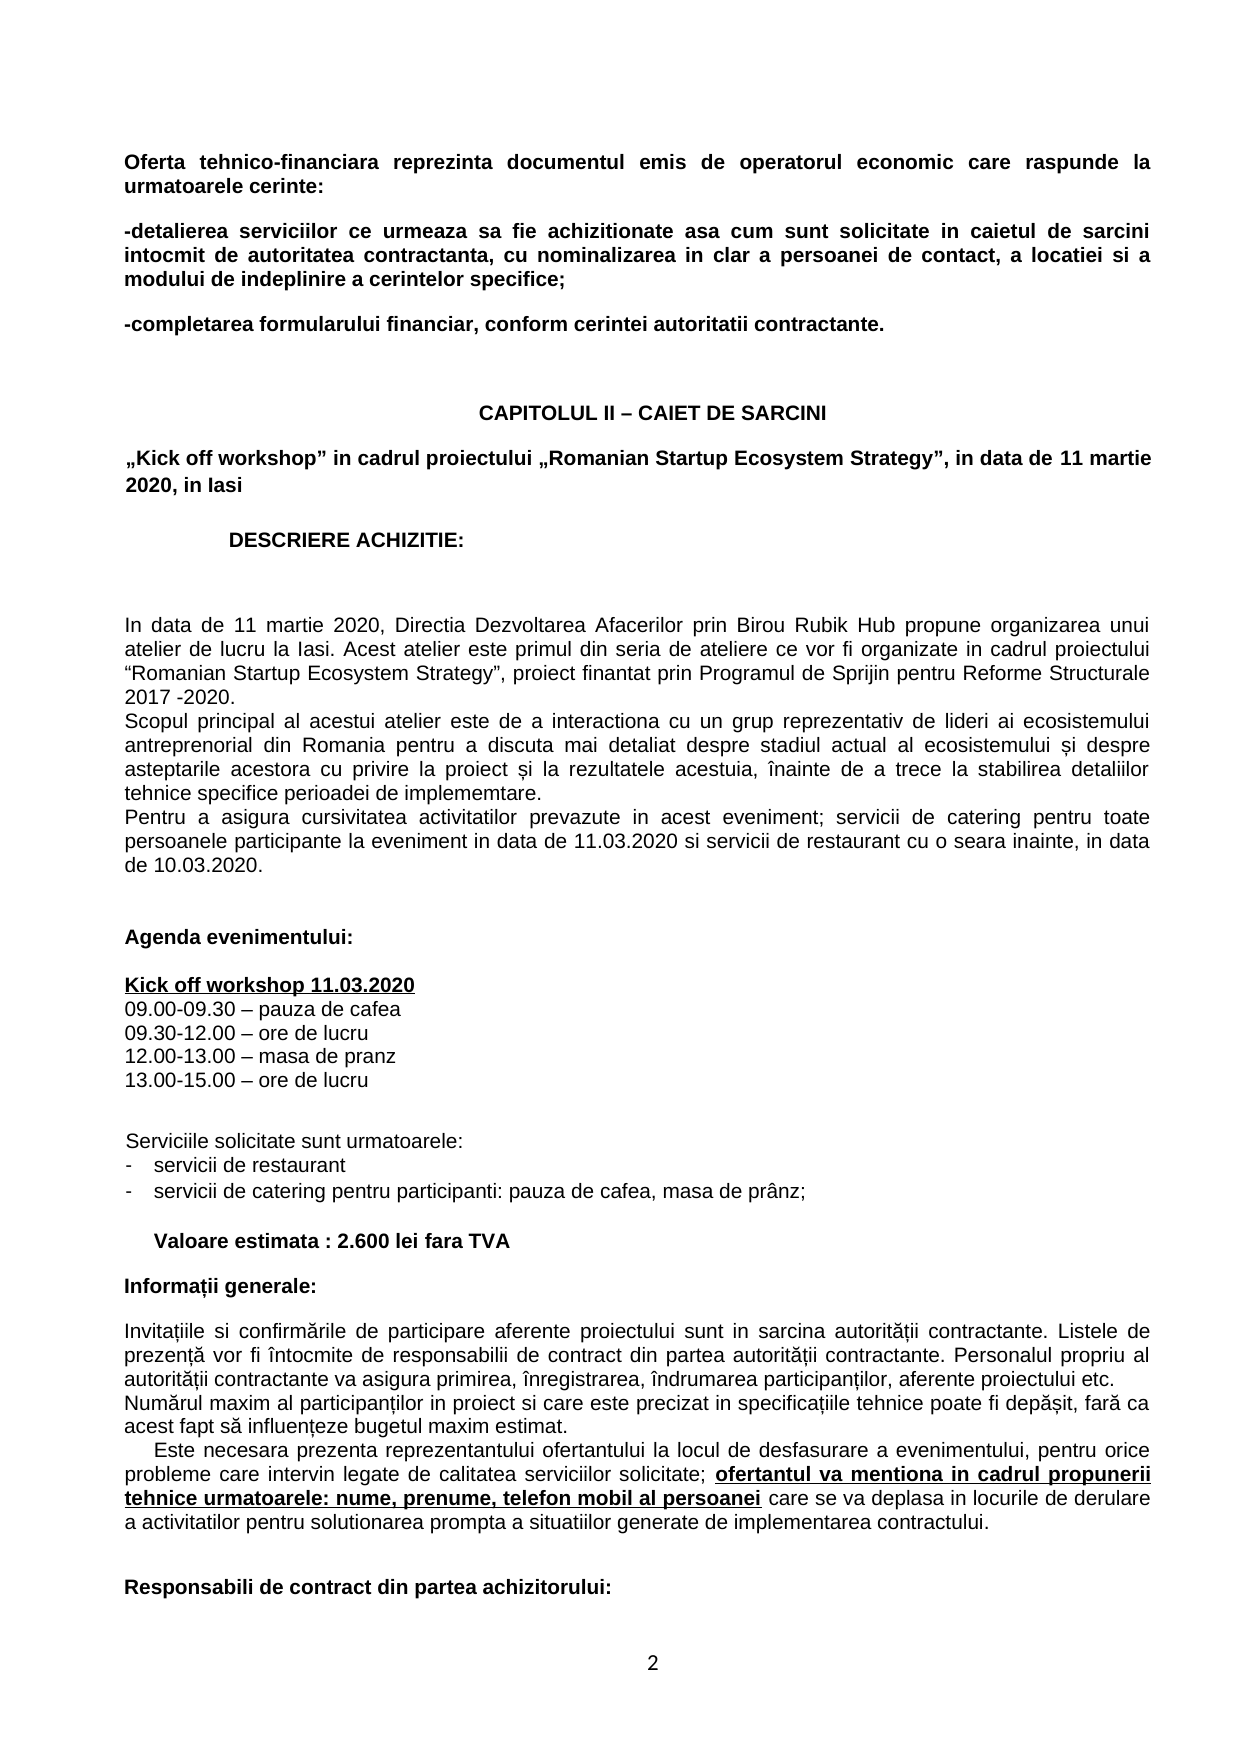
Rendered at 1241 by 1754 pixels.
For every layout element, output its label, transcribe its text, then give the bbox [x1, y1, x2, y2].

text 12.00-13.00 – masa de pranz [124, 1044, 1152, 1068]
text CAPITOLUL II – CAIET DE SARCINI [153, 401, 1152, 425]
text -detalierea serviciilor ce urmeaza sa fie achizitionate asa cum sunt solicitate in caietul de sarcini intocmit de autoritatea contractanta, cu nominalizarea in clar a persoanei de contact, a locatiei si a modului de indeplinire a cerintelor specifice; [124, 219, 1152, 291]
list servicii de restaurant [125, 1153, 1152, 1178]
text Valoare estimata : 2.600 lei fara TVA [153, 1229, 1152, 1253]
text -completarea formularului financiar, conform cerintei autoritatii contractante. [124, 311, 1152, 335]
text „Kick off workshop” in cadrul proiectului „Romanian Startup Ecosystem Strategy”, in data de 11 martie 2020, in Iasi [125, 446, 1152, 497]
text DESCRIERE ACHIZITIE: [228, 528, 1152, 552]
text Pentru a asigura cursivitatea activitatilor prevazute in acest eveniment; servicii de catering pentru toate persoanele participante la eveniment in data de 11.03.2020 si servicii de restaurant cu o seara inainte, in data de 10.03.2020. [124, 805, 1152, 877]
text Responsabili de contract din partea achizitorului: [124, 1575, 1152, 1599]
list servicii de catering pentru participanti: pauza de cafea, masa de prânz; [125, 1178, 1152, 1203]
text 09.30-12.00 – ore de lucru [124, 1020, 1152, 1044]
text 13.00-15.00 – ore de lucru [124, 1068, 1152, 1092]
text Scopul principal al acestui atelier este de a interactiona cu un grup reprezentativ de lideri ai ecosistemului antreprenorial din Romania pentru a discuta mai detaliat despre stadiul actual al ecosistemului și despre asteptarile acestora cu privire la proiect și la rezultatele acestuia, înainte de a trece la stabilirea detaliilor tehnice specifice perioadei de implememtare. [124, 709, 1152, 805]
text 09.00-09.30 – pauza de cafea [124, 996, 1152, 1020]
text Informații generale: [124, 1274, 1152, 1298]
text Kick off workshop 11.03.2020 [124, 972, 1152, 996]
text Oferta tehnico-financiara reprezinta documentul emis de operatorul economic care raspunde la urmatoarele cerinte: [124, 150, 1152, 198]
text In data de 11 martie 2020, Directia Dezvoltarea Afacerilor prin Birou Rubik Hub propune organizarea unui atelier de lucru la Iasi. Acest atelier este primul din seria de ateliere ce vor fi organizate in cadrul proiectului “Romanian Startup Ecosystem Strategy”, proiect finantat prin Programul de Sprijin pentru Reforme Structurale 2017 -2020. [124, 613, 1152, 709]
text Serviciile solicitate sunt urmatoarele: [125, 1129, 1152, 1153]
text Agenda evenimentului: [124, 924, 1152, 948]
text Invitațiile si confirmările de participare aferente proiectului sunt in sarcina autorității contractante. Listele de prezență vor fi întocmite de responsabilii de contract din partea autorității contractante. Personalul propriu al autorității contractante va asigura primirea, înregistrarea, îndrumarea participanților, aferente proiectului etc. [124, 1318, 1152, 1390]
text Numărul maxim al participanților in proiect si care este precizat in specificațiile tehnice poate fi depășit, fară ca acest fapt să influențeze bugetul maxim estimat. [124, 1390, 1152, 1438]
text Este necesara prezenta reprezentantului ofertantului la locul de desfasurare a evenimentului, pentru orice probleme care intervin legate de calitatea serviciilor solicitate; ofertantul va mentiona in cadrul propunerii tehnice urmatoarele: nume, prenume, telefon mobil al persoanei care se va deplasa in locurile de derulare a activitatilor pentru solutionarea prompta a situatiilor generate de implementarea contractului. [124, 1438, 1152, 1534]
